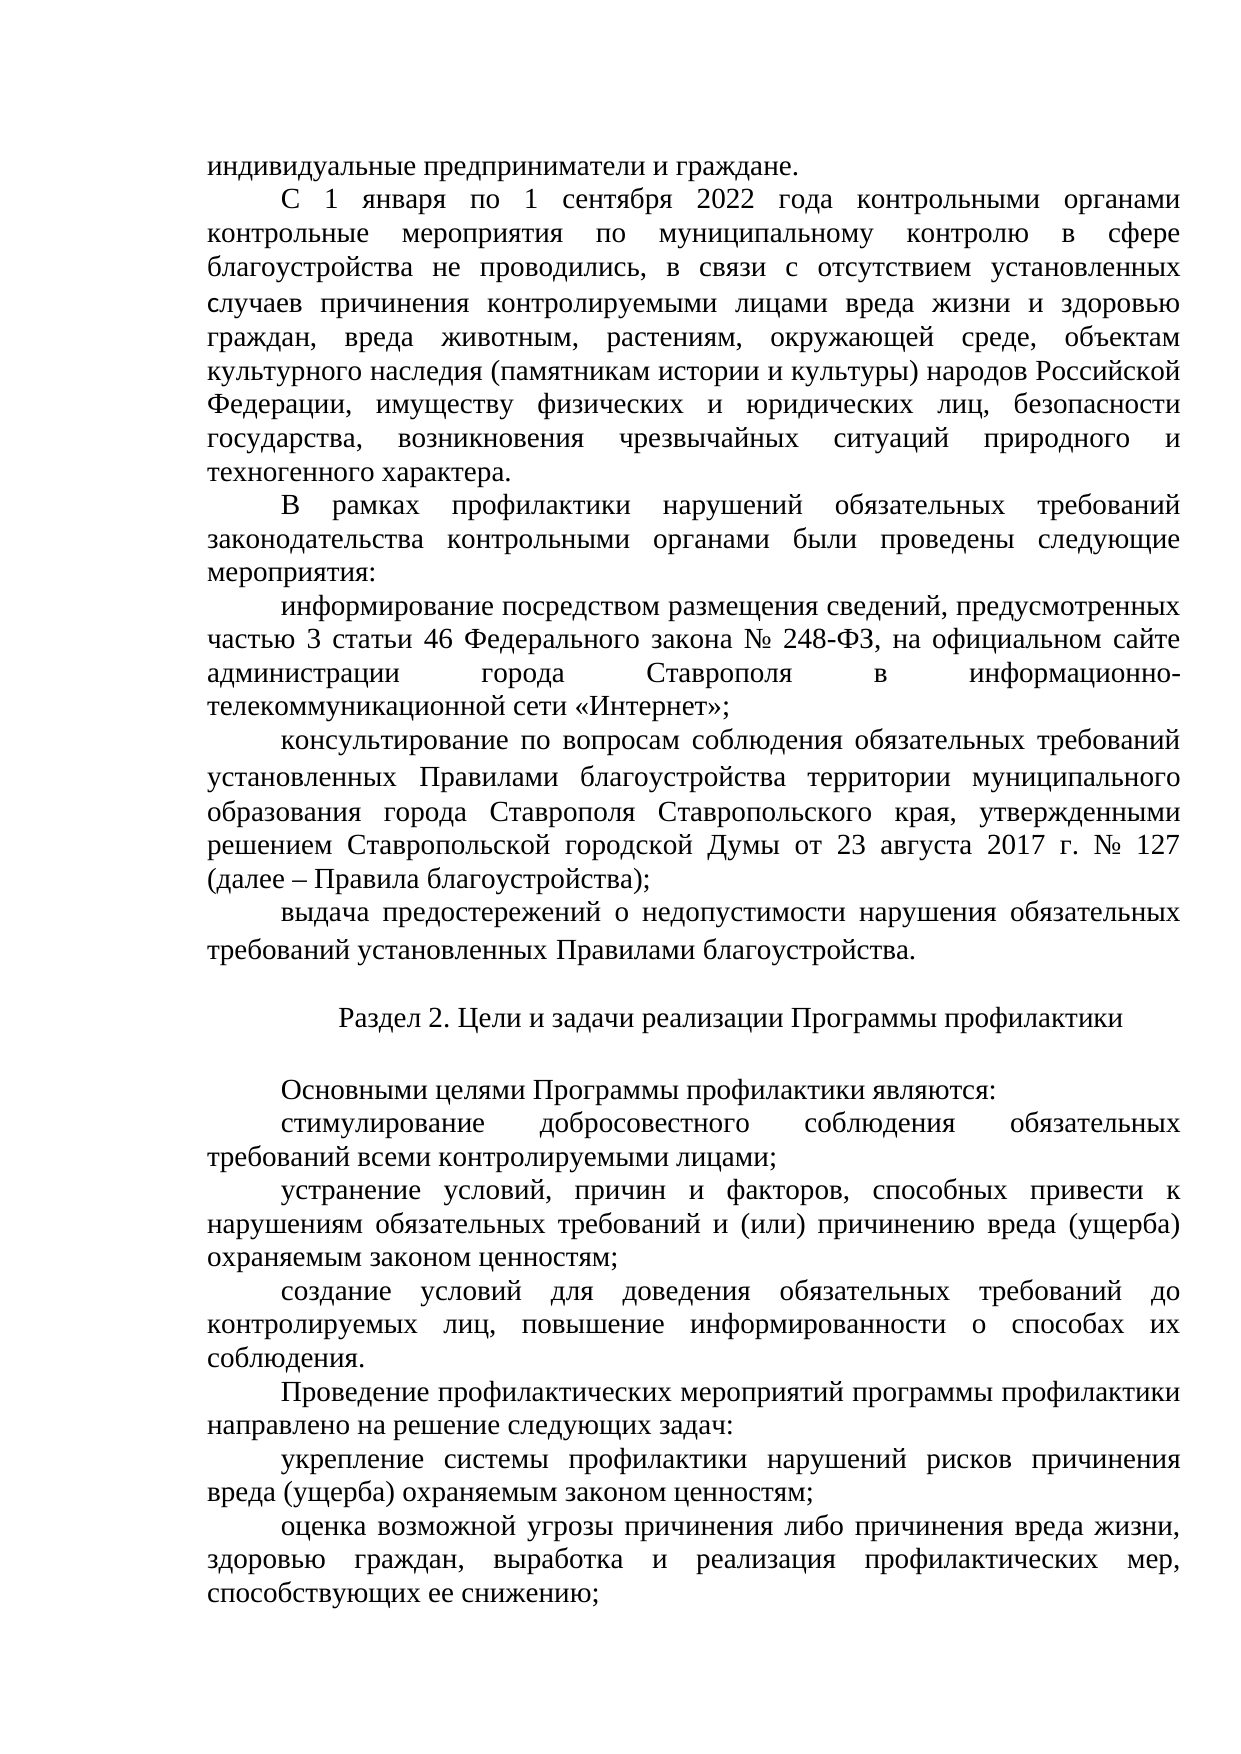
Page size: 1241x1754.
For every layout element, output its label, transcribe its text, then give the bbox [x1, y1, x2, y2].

list информирование посредством размещения сведений, предусмотренных частью 3 статьи 46 Федерального закона № 248-ФЗ, на официальном сайте администрации города Ставрополя в информационно-телекоммуникационной сети «Интернет»; [207, 588, 1181, 722]
text Основными целями Программы профилактики являются: [207, 1072, 1181, 1105]
text консультирование по вопросам соблюдения обязательных требований установленных Правилами благоустройства территории муниципального образования города Ставрополя Ставропольского края, утвержденными решением Ставропольской городской Думы от 23 августа 2017 г. № 127 (далее – Правила благоустройства); [207, 722, 1181, 894]
list стимулирование добросовестного соблюдения обязательных требований всеми контролируемыми лицами; [207, 1105, 1181, 1172]
list устранение условий, причин и факторов, способных привести к нарушениям обязательных требований и (или) причинению вреда (ущерба) охраняемым законом ценностям; [207, 1172, 1181, 1273]
list создание условий для доведения обязательных требований до контролируемых лиц, повышение информированности о способах их соблюдения. [207, 1273, 1181, 1374]
text В рамках профилактики нарушений обязательных требований законодательства контрольными органами были проведены следующие мероприятия: [207, 487, 1181, 588]
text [207, 148, 1181, 181]
text выдача предостережений о недопустимости нарушения обязательных требований установленных Правилами благоустройства. [207, 894, 1181, 966]
text Раздел 2. Цели и задачи реализации Программы профилактики [207, 1000, 1181, 1033]
text укрепление системы профилактики нарушений рисков причинения вреда (ущерба) охраняемым законом ценностям; [207, 1441, 1181, 1508]
text оценка возможной угрозы причинения либо причинения вреда жизни, здоровью граждан, выработка и реализация профилактических мер, способствующих ее снижению; [207, 1508, 1181, 1608]
text Проведение профилактических мероприятий программы профилактики направлено на решение следующих задач: [207, 1374, 1181, 1441]
list С 1 января по 1 сентября 2022 года контрольными органами контрольные мероприятия по муниципальному контролю в сфере благоустройства не проводились, в связи с отсутствием установленных случаев причинения контролируемыми лицами вреда жизни и здоровью граждан, вреда животным, растениям, окружающей среде, объектам культурного наследия (памятникам истории и культуры) народов Российской Федерации, имуществу физических и юридических лиц, безопасности государства, возникновения чрезвычайных ситуаций природного и техногенного характера. [207, 181, 1181, 487]
